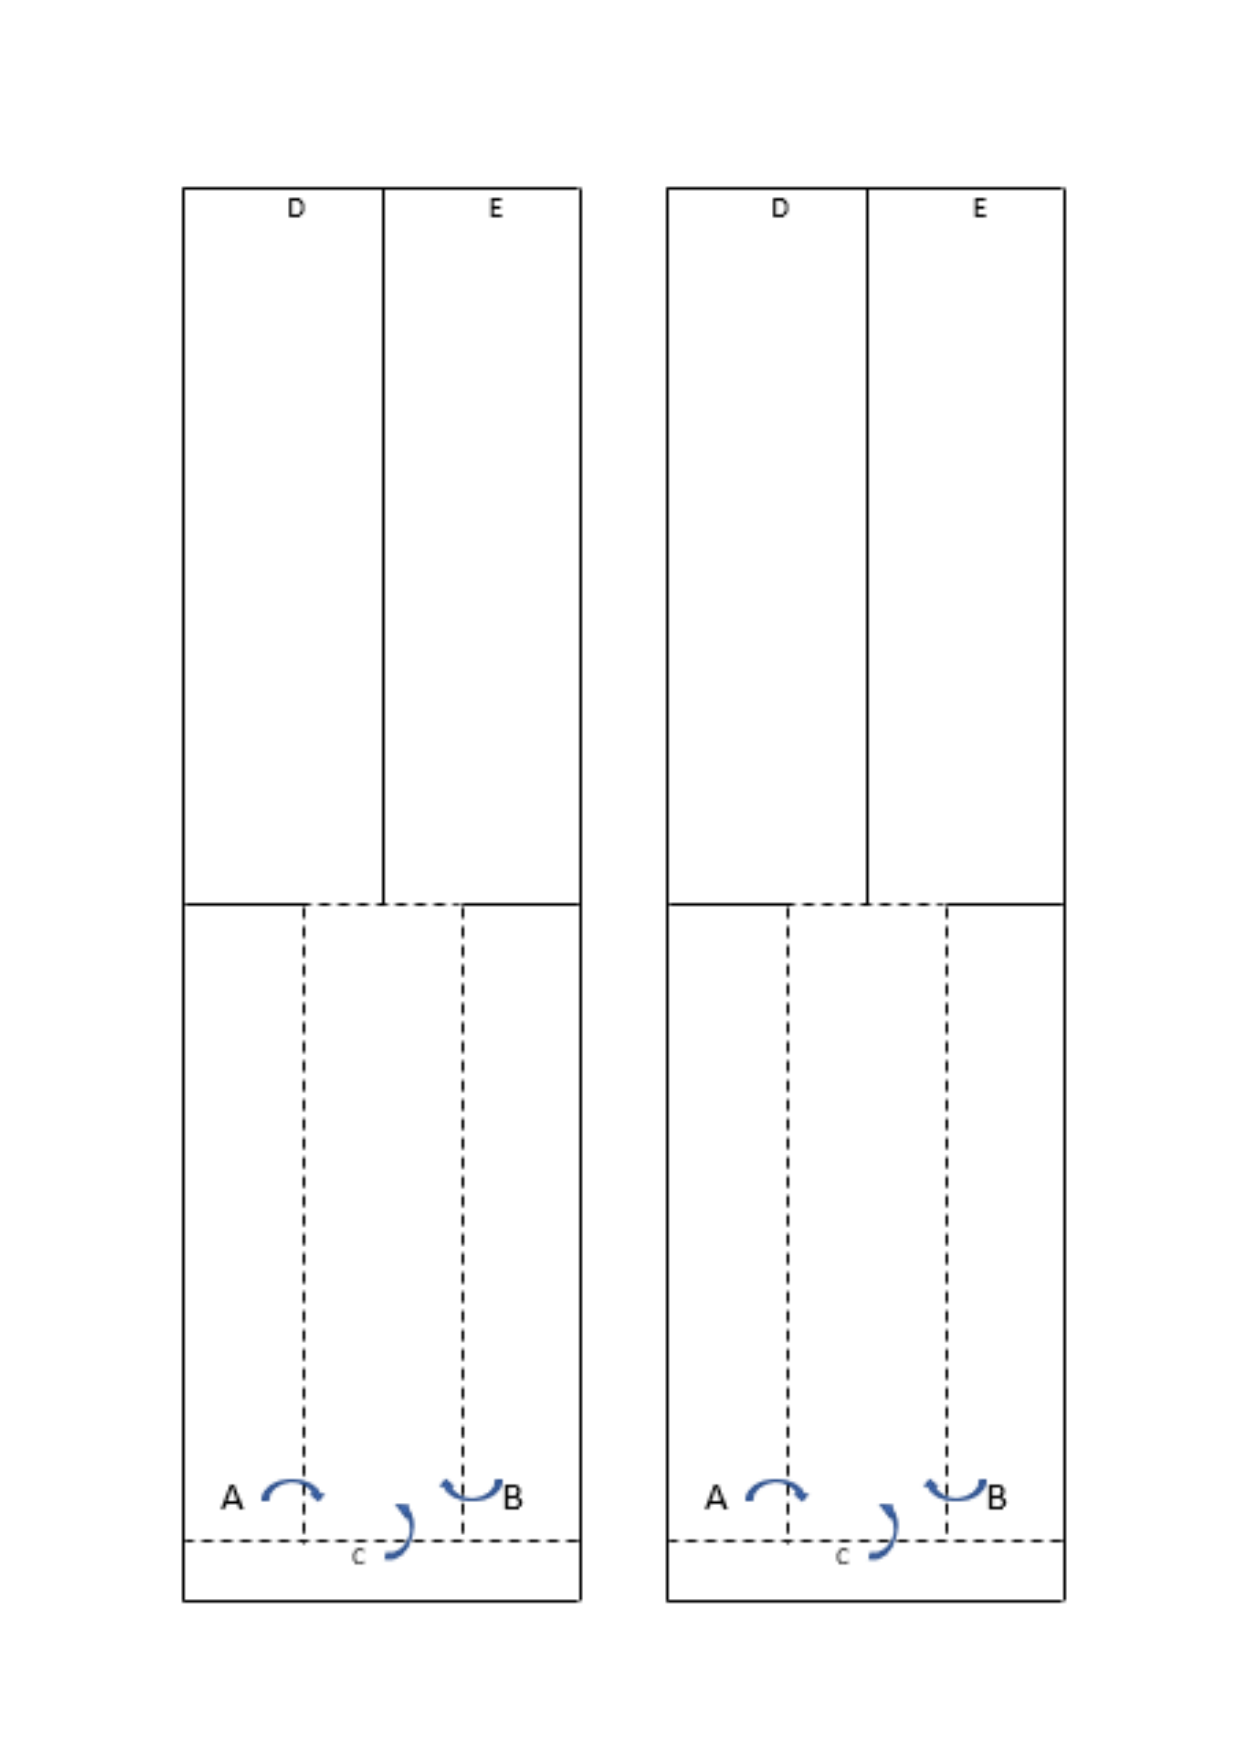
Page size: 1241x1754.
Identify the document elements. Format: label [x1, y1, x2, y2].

picture [150, 150, 604, 1604]
picture [634, 150, 1088, 1604]
